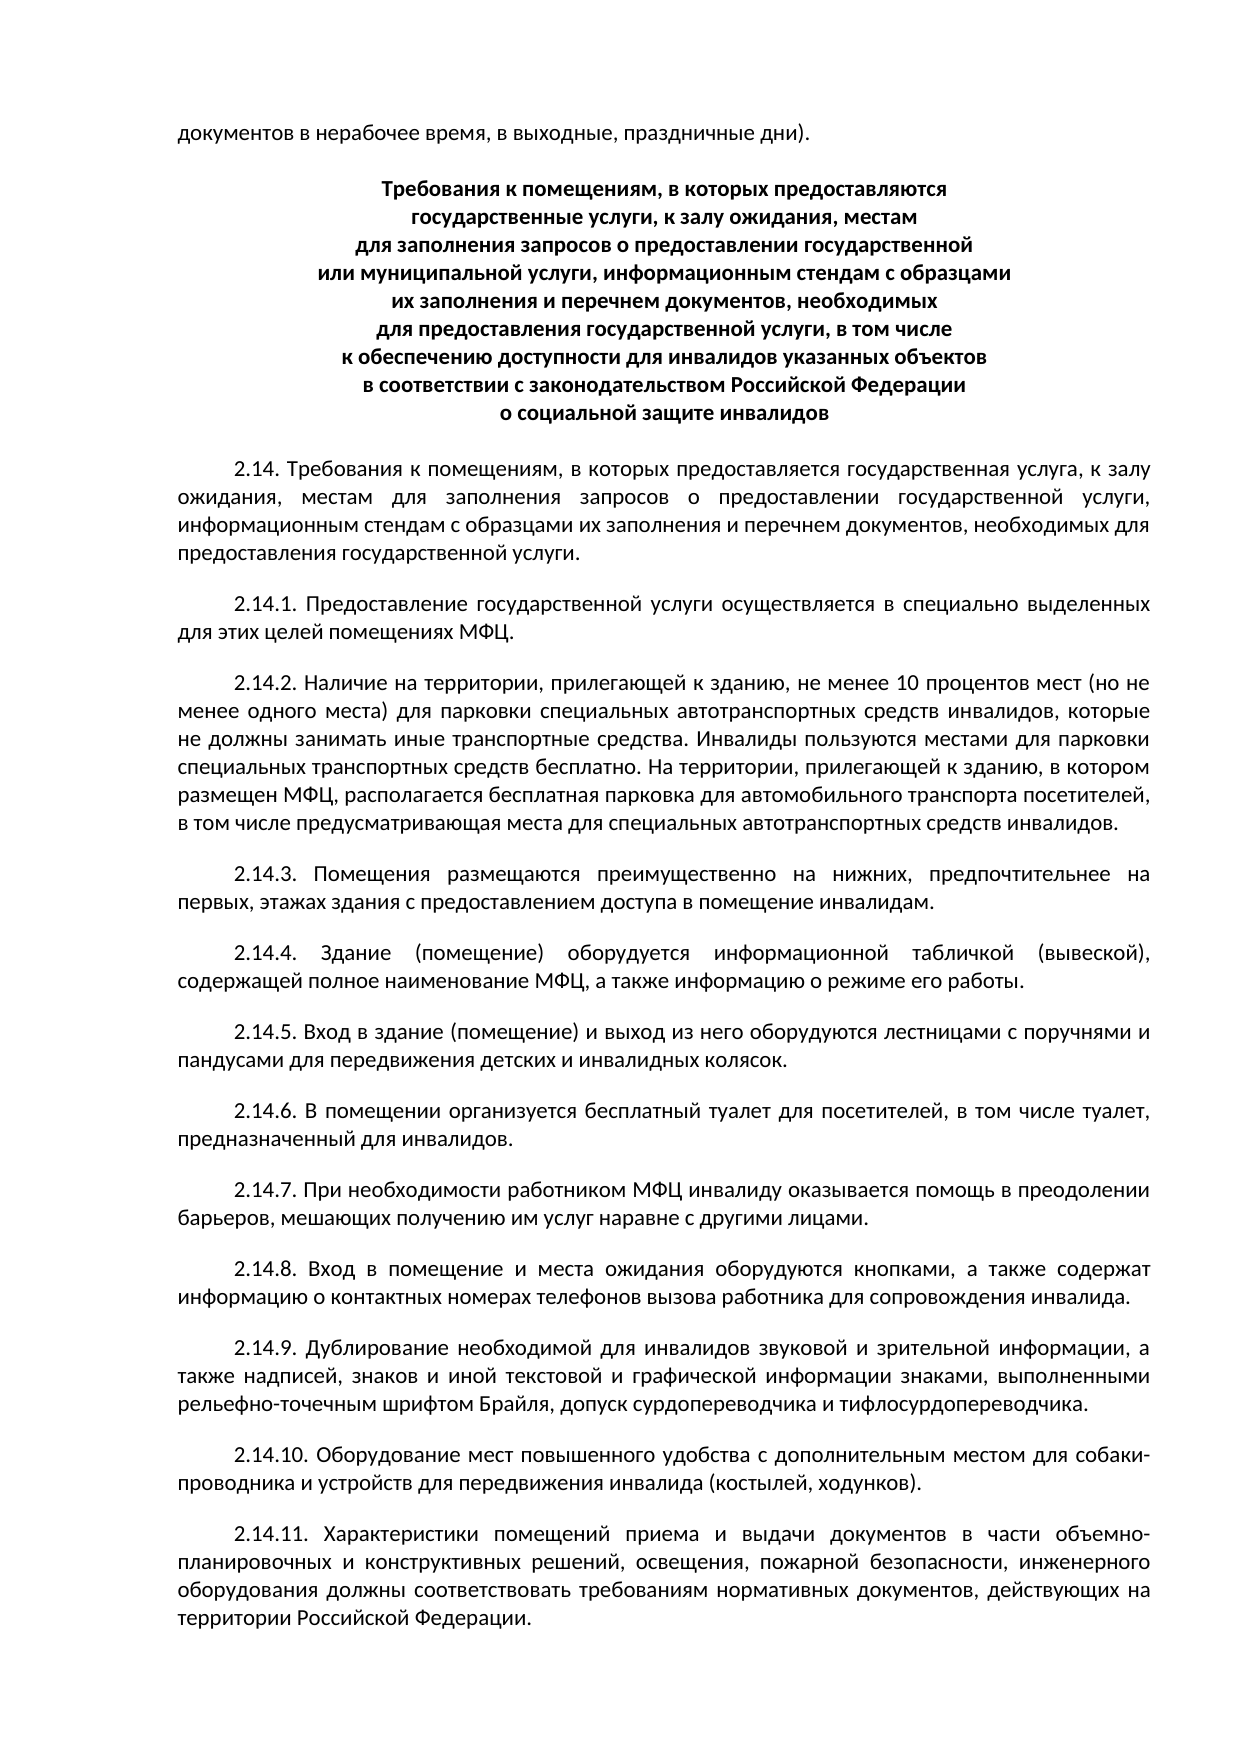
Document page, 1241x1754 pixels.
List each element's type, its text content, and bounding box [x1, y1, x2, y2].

text 2.14.8. Вход в помещение и места ожидания оборудуются кнопками, а также содержат информацию о контактных номерах телефонов вызова работника для сопровождения инвалида. [177, 1254, 1152, 1310]
title о социальной защите инвалидов [177, 398, 1152, 426]
text 2.14.9. Дублирование необходимой для инвалидов звуковой и зрительной информации, а также надписей, знаков и иной текстовой и графической информации знаками, выполненными рельефно-точечным шрифтом Брайля, допуск сурдопереводчика и тифлосурдопереводчика. [177, 1333, 1152, 1417]
text 2.14.10. Оборудование мест повышенного удобства с дополнительным местом для собаки-проводника и устройств для передвижения инвалида (костылей, ходунков). [177, 1440, 1152, 1496]
title их заполнения и перечнем документов, необходимых [177, 286, 1152, 314]
text 2.14. Требования к помещениям, в которых предоставляется государственная услуга, к залу ожидания, местам для заполнения запросов о предоставлении государственной услуги, информационным стендам с образцами их заполнения и перечнем документов, необходимых для предоставления государственной услуги. [177, 454, 1152, 566]
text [177, 118, 1152, 146]
title для заполнения запросов о предоставлении государственной [177, 230, 1152, 258]
text 2.14.1. Предоставление государственной услуги осуществляется в специально выделенных для этих целей помещениях МФЦ. [177, 589, 1152, 645]
title в соответствии с законодательством Российской Федерации [177, 370, 1152, 398]
title Требования к помещениям, в которых предоставляются [177, 174, 1152, 202]
title для предоставления государственной услуги, в том числе [177, 314, 1152, 342]
text 2.14.11. Характеристики помещений приема и выдачи документов в части объемно-планировочных и конструктивных решений, освещения, пожарной безопасности, инженерного оборудования должны соответствовать требованиям нормативных документов, действующих на территории Российской Федерации. [177, 1519, 1152, 1631]
text 2.14.3. Помещения размещаются преимущественно на нижних, предпочтительнее на первых, этажах здания с предоставлением доступа в помещение инвалидам. [177, 859, 1152, 915]
text 2.14.4. Здание (помещение) оборудуется информационной табличкой (вывеской), содержащей полное наименование МФЦ, а также информацию о режиме его работы. [177, 938, 1152, 994]
text 2.14.6. В помещении организуется бесплатный туалет для посетителей, в том числе туалет, предназначенный для инвалидов. [177, 1096, 1152, 1152]
text 2.14.2. Наличие на территории, прилегающей к зданию, не менее 10 процентов мест (но не менее одного места) для парковки специальных автотранспортных средств инвалидов, которые не должны занимать иные транспортные средства. Инвалиды пользуются местами для парковки специальных транспортных средств бесплатно. На территории, прилегающей к зданию, в котором размещен МФЦ, располагается бесплатная парковка для автомобильного транспорта посетителей, в том числе предусматривающая места для специальных автотранспортных средств инвалидов. [177, 668, 1152, 836]
title к обеспечению доступности для инвалидов указанных объектов [177, 342, 1152, 370]
text 2.14.7. При необходимости работником МФЦ инвалиду оказывается помощь в преодолении барьеров, мешающих получению им услуг наравне с другими лицами. [177, 1175, 1152, 1231]
text 2.14.5. Вход в здание (помещение) и выход из него оборудуются лестницами с поручнями и пандусами для передвижения детских и инвалидных колясок. [177, 1017, 1152, 1073]
title или муниципальной услуги, информационным стендам с образцами [177, 258, 1152, 286]
title государственные услуги, к залу ожидания, местам [177, 202, 1152, 230]
